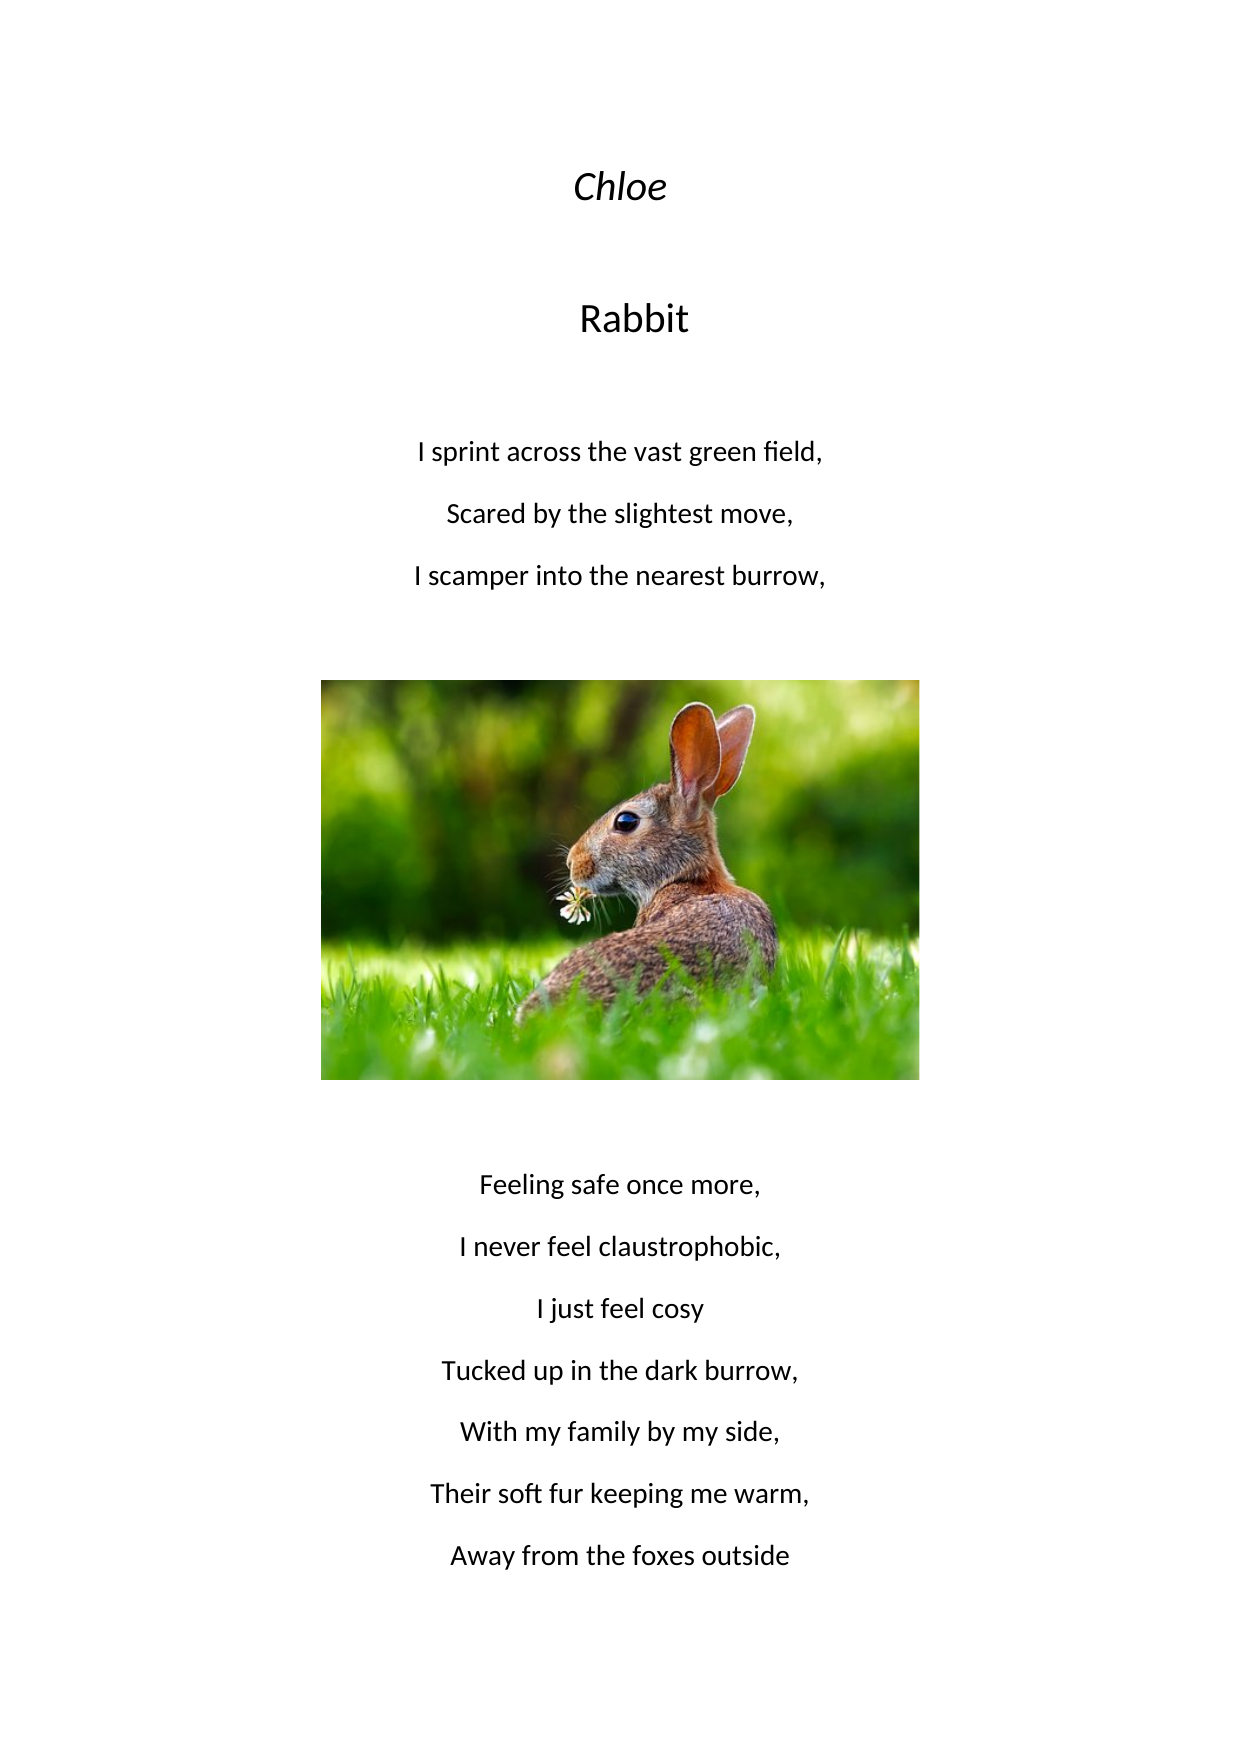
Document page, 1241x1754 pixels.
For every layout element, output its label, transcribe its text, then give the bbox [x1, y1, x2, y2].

text I just feel cosy [75, 1290, 1165, 1326]
text Chloe [75, 160, 1165, 211]
text With my family by my side, [75, 1413, 1165, 1449]
text Tucked up in the dark burrow, [75, 1352, 1165, 1387]
picture [321, 680, 920, 1080]
text I scamper into the nearest burrow, [75, 557, 1165, 593]
text I never feel claustrophobic, [75, 1228, 1165, 1264]
text Their soft fur keeping me warm, [75, 1475, 1165, 1511]
text Scared by the slightest move, [75, 495, 1165, 531]
text Away from the foxes outside [75, 1537, 1165, 1573]
text I sprint across the vast green field, [75, 433, 1165, 469]
text Rabbit [75, 292, 1165, 343]
text Feeling safe once more, [75, 1166, 1165, 1202]
